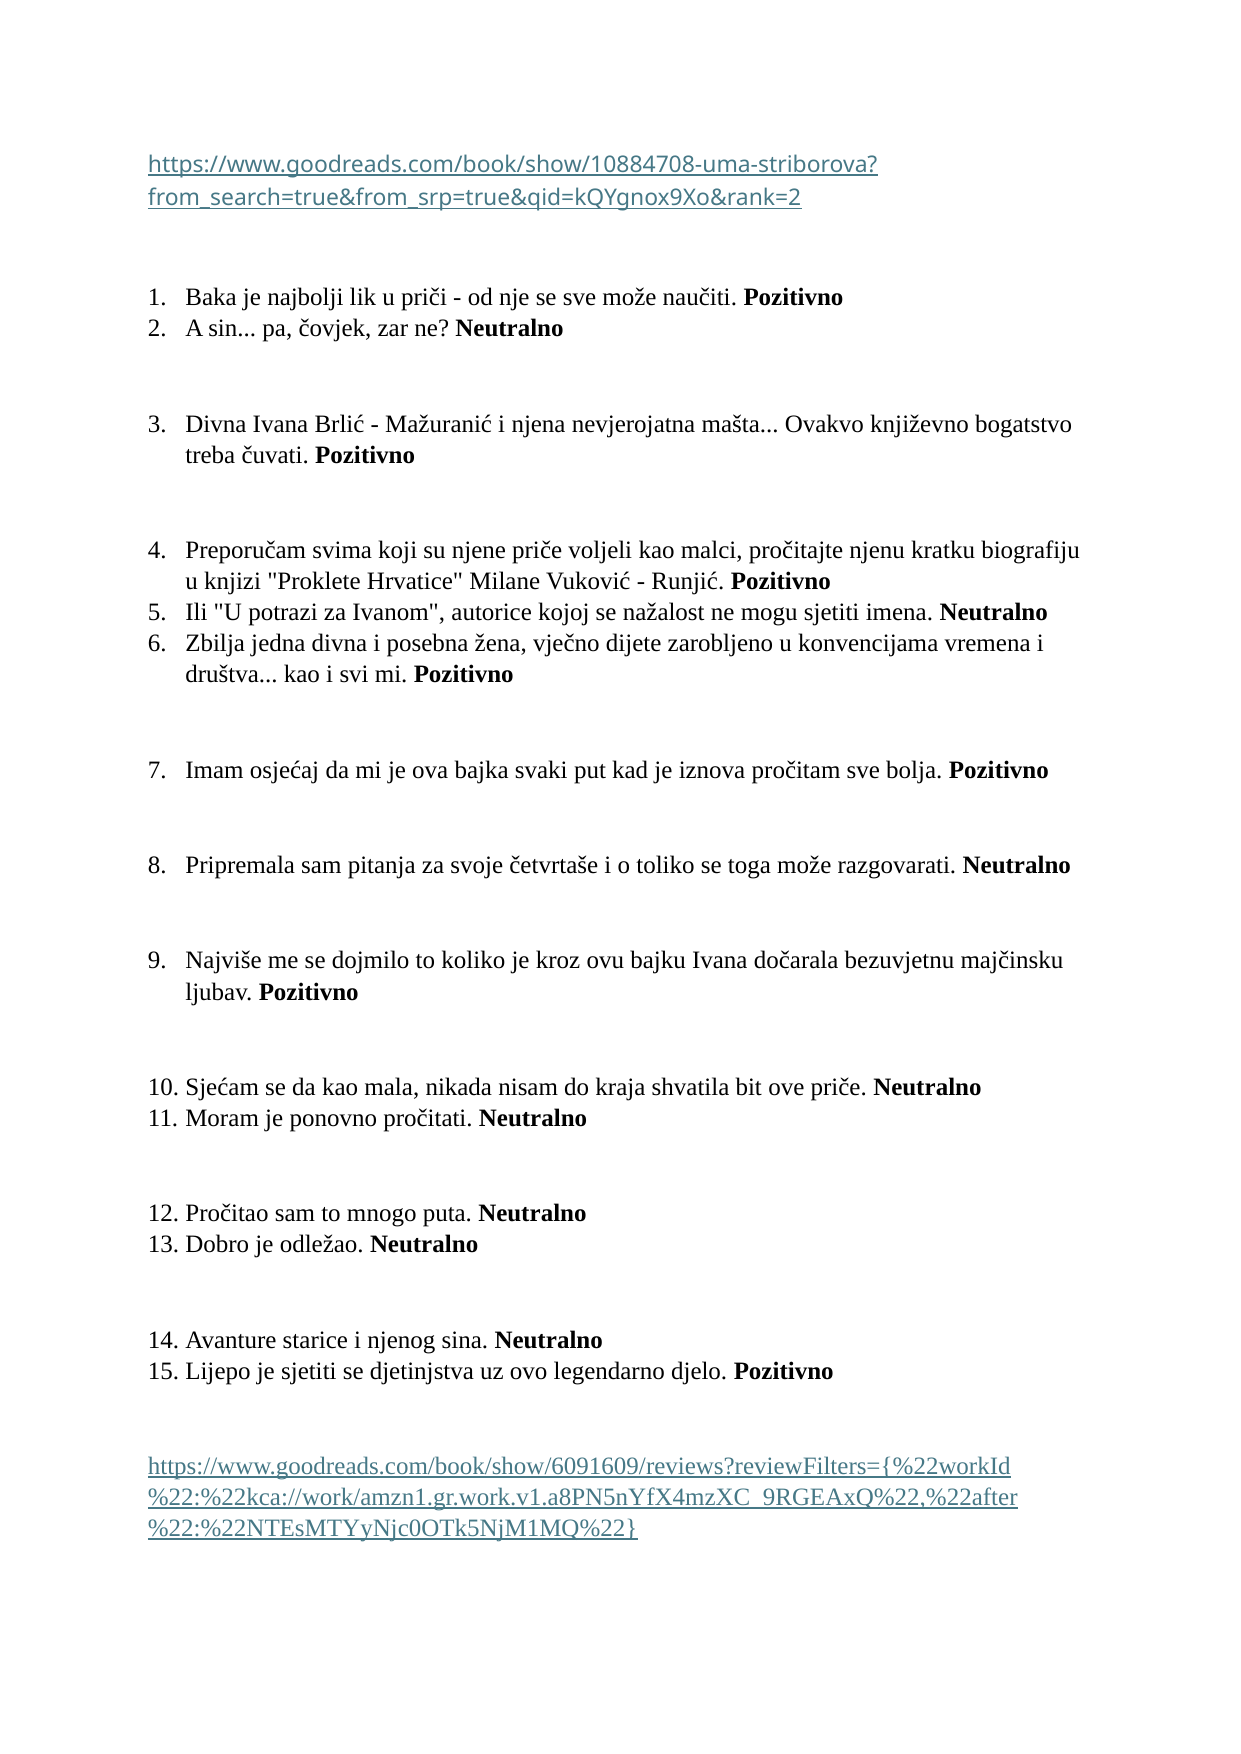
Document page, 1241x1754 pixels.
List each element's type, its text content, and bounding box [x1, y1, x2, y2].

list Lijepo je sjetiti se djetinjstva uz ovo legendarno djelo. Pozitivno [148, 1356, 1093, 1385]
list A sin... pa, čovjek, zar ne? Neutralno [148, 313, 1093, 342]
list Preporučam svima koji su njene priče voljeli kao malci, pročitajte njenu kratku biografiju u knjizi "Proklete Hrvatice" Milane Vuković - Runjić. Pozitivno [148, 535, 1093, 595]
list Zbilja jedna divna i posebna žena, vječno dijete zarobljeno u konvencijama vremena i društva... kao i svi mi. Pozitivno [148, 628, 1093, 688]
list Avanture starice i njenog sina. Neutralno [148, 1325, 1093, 1354]
list Baka je najbolji lik u priči - od nje se sve može naučiti. Pozitivno [148, 282, 1093, 311]
list Pročitao sam to mnogo puta. Neutralno [148, 1198, 1093, 1227]
list Dobro je odležao. Neutralno [148, 1229, 1093, 1258]
text https://www.goodreads.com/book/show/10884708-uma-striborova?from_search=true&from_srp=true&qid=kQYgnox9Xo&rank=2 [148, 148, 1093, 213]
text https://www.goodreads.com/book/show/6091609/reviews?reviewFilters={%22workId%22:%22kca://work/amzn1.gr.work.v1.a8PN5nYfX4mzXC_9RGEAxQ%22,%22after%22:%22NTEsMTYyNjc0OTk5NjM1MQ%22} [148, 1451, 1093, 1542]
list Imam osjećaj da mi je ova bajka svaki put kad je iznova pročitam sve bolja. Pozitivno [148, 755, 1093, 783]
list Najviše me se dojmilo to koliko je kroz ovu bajku Ivana dočarala bezuvjetnu majčinsku ljubav. Pozitivno [148, 946, 1093, 1005]
list Divna Ivana Brlić - Mažuranić i njena nevjerojatna mašta... Ovakvo književno bogatstvo treba čuvati. Pozitivno [148, 409, 1093, 468]
list Ili "U potrazi za Ivanom", autorice kojoj se nažalost ne mogu sjetiti imena. Neutralno [148, 597, 1093, 626]
list Moram je ponovno pročitati. Neutralno [148, 1103, 1093, 1132]
list Sjećam se da kao mala, nikada nisam do kraja shvatila bit ove priče. Neutralno [148, 1072, 1093, 1101]
list Pripremala sam pitanja za svoje četvrtaše i o toliko se toga može razgovarati. Neutralno [148, 850, 1093, 879]
